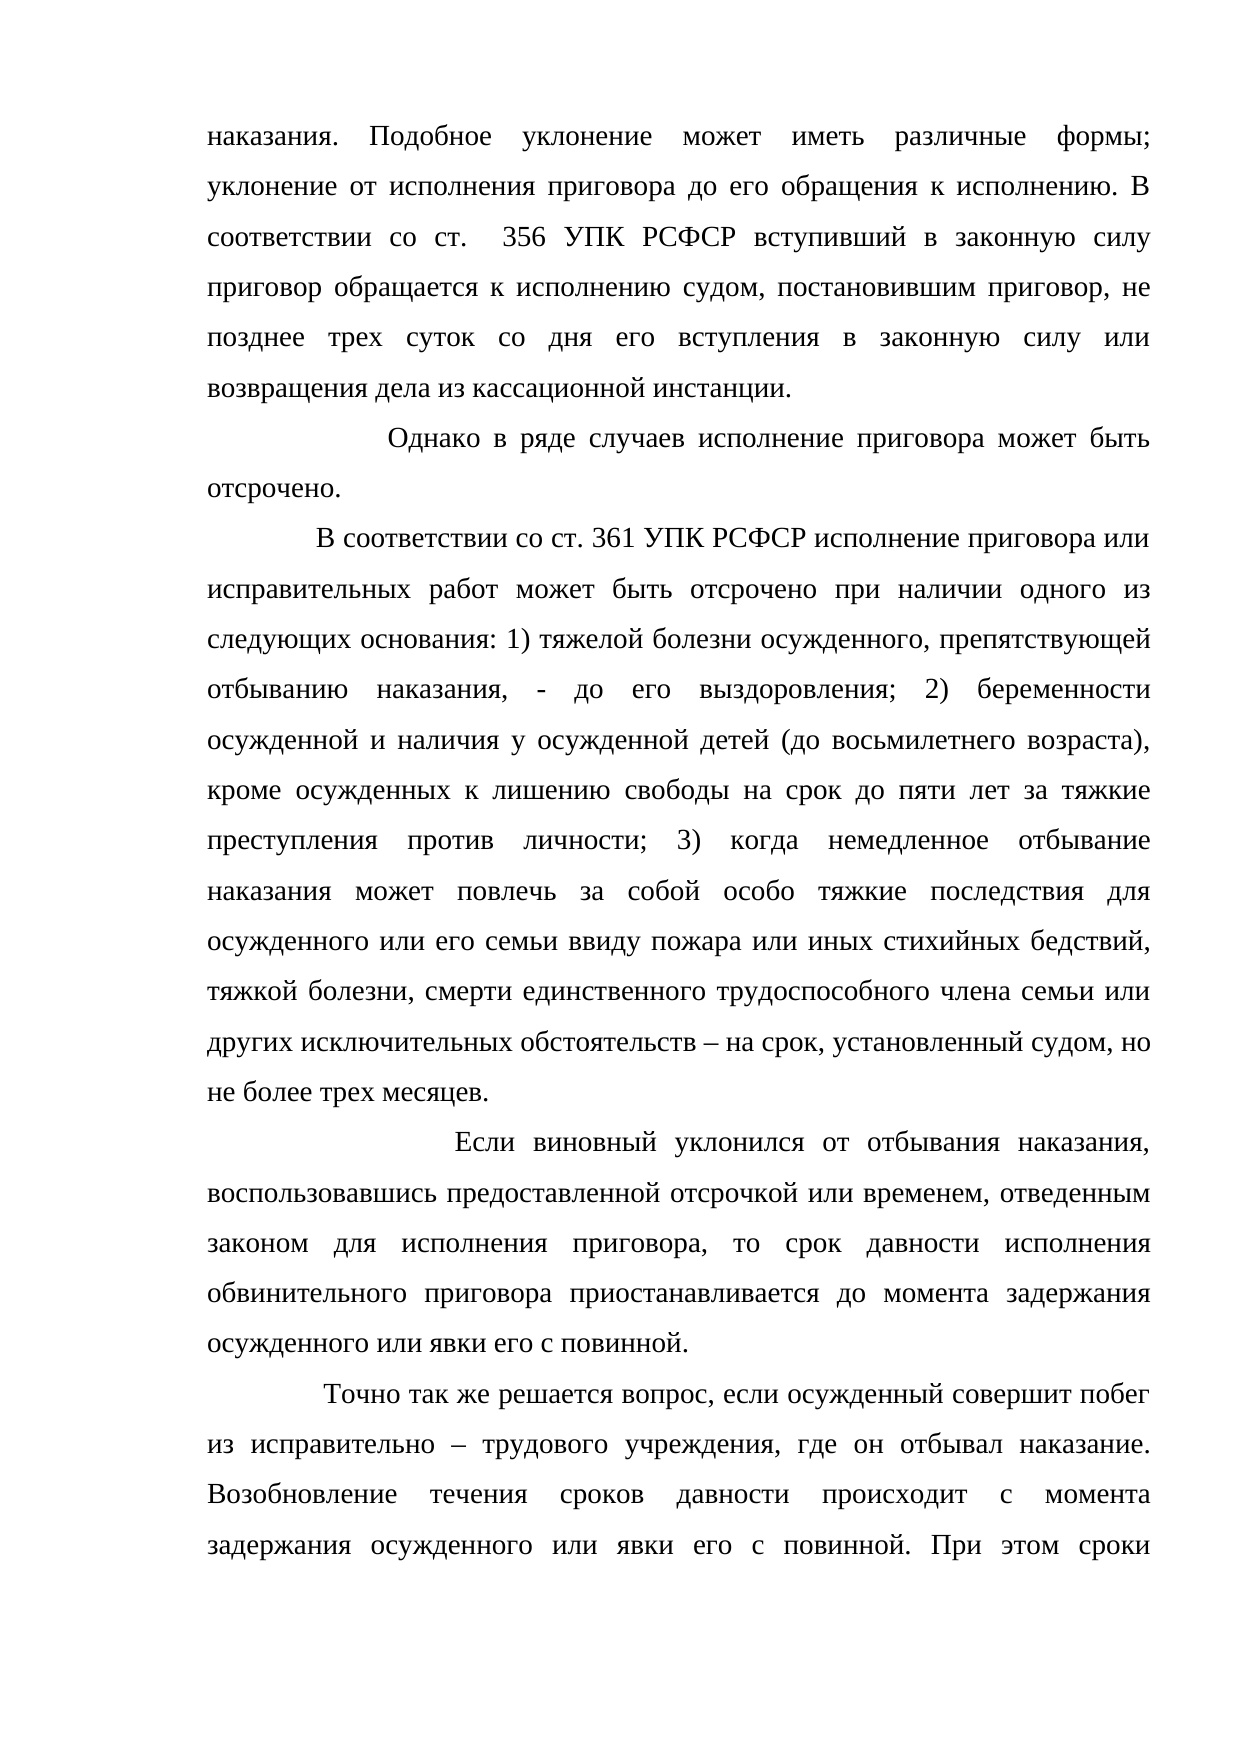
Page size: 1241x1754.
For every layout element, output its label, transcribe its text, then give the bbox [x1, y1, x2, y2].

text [207, 1376, 1152, 1560]
text Если виновный уклонился от отбывания наказания, воспользовавшись предоставленной отсрочкой или временем, отведенным законом для исполнения приговора, то срок давности исполнения обвинительного приговора приостанавливается до момента задержания осужденного или явки его с повинной. [207, 1124, 1152, 1359]
text В соответствии со ст. 361 УПК РСФСР исполнение приговора или исправительных работ может быть отсрочено при наличии одного из следующих основания: 1) тяжелой болезни осужденного, препятствующей отбыванию наказания, - до его выздоровления; 2) беременности осужденной и наличия у осужденной детей (до восьмилетнего возраста), кроме осужденных к лишению свободы на срок до пяти лет за тяжкие преступления против личности; 3) когда немедленное отбывание наказания может повлечь за собой особо тяжкие последствия для осужденного или его семьи ввиду пожара или иных стихийных бедствий, тяжкой болезни, смерти единственного трудоспособного члена семьи или других исключительных обстоятельств – на срок, установленный судом, но не более трех месяцев. [207, 521, 1152, 1108]
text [207, 118, 1152, 403]
text Однако в ряде случаев исполнение приговора может быть отсрочено. [207, 420, 1152, 504]
